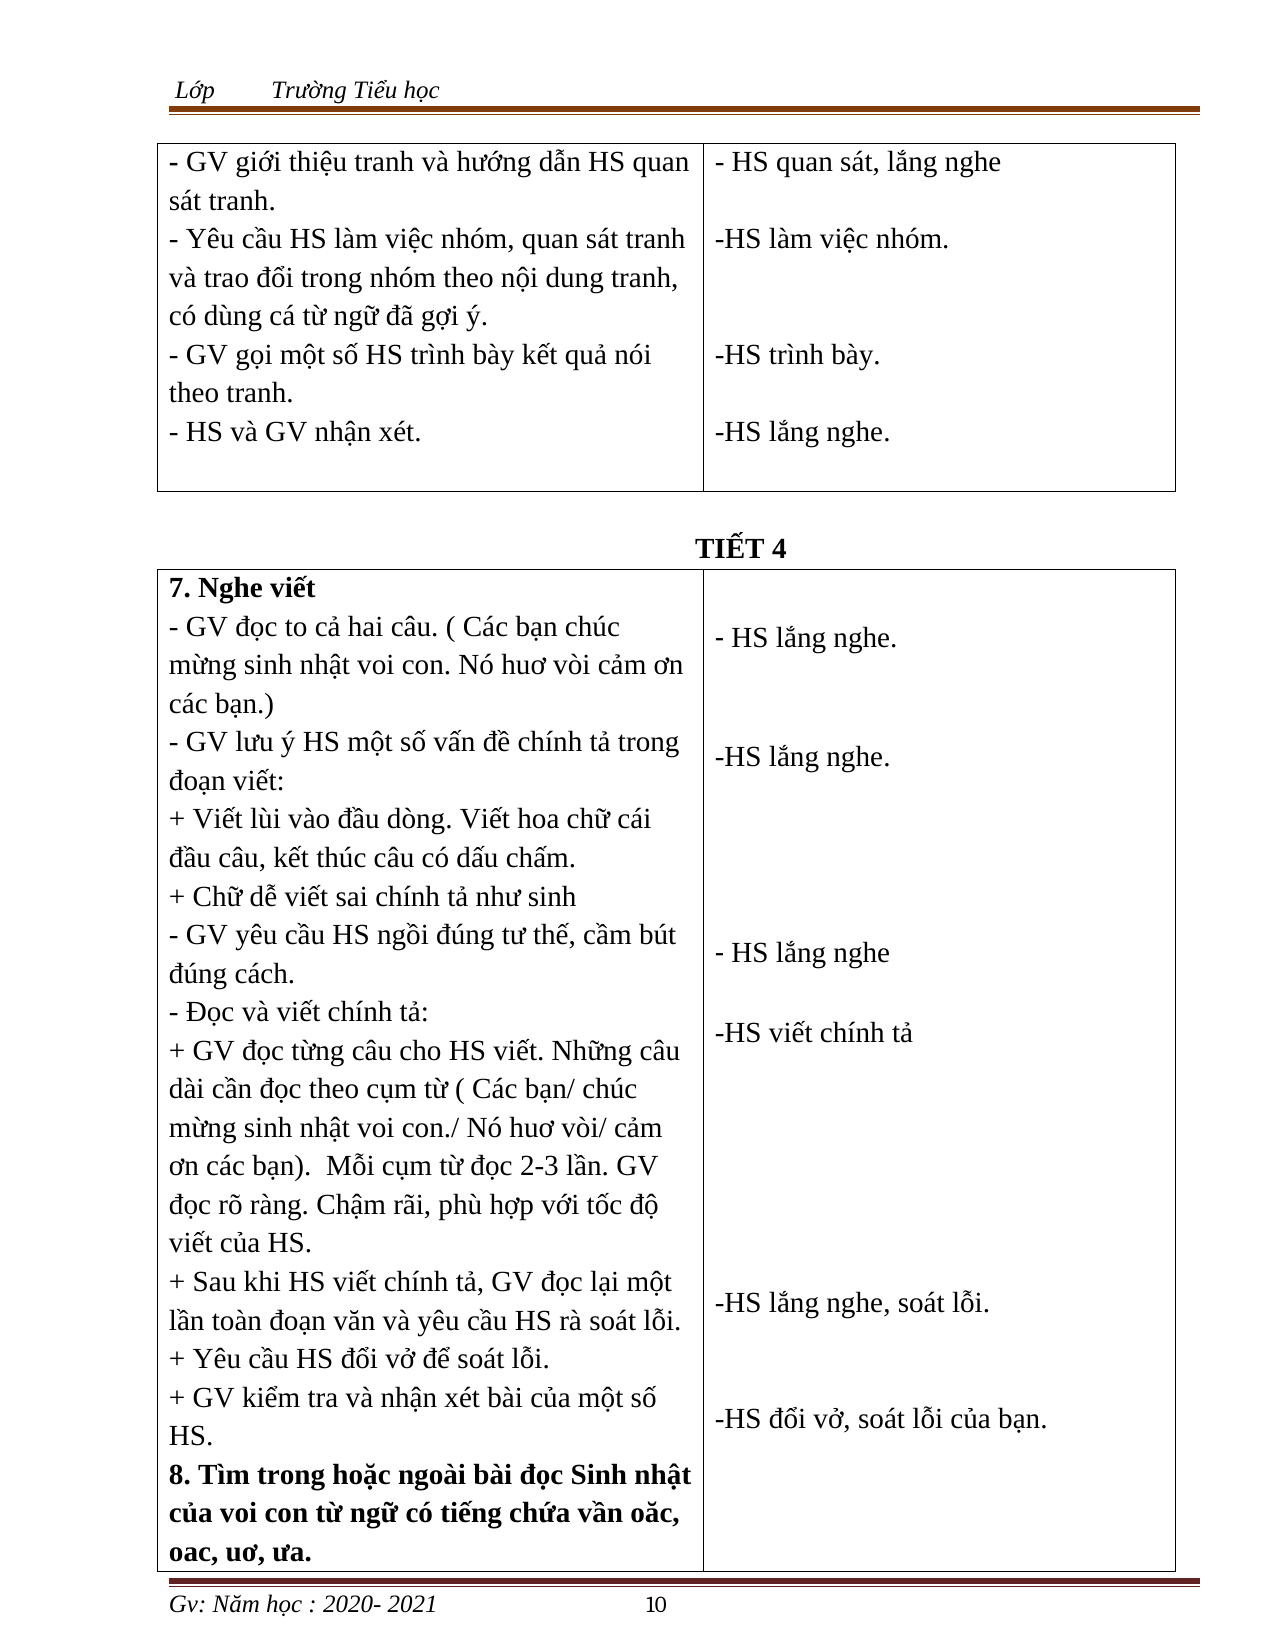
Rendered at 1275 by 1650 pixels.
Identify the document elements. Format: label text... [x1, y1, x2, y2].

list TIẾT 4 [281, 531, 1200, 564]
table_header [158, 570, 703, 1571]
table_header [158, 144, 703, 491]
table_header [704, 570, 1175, 1571]
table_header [704, 144, 1175, 491]
